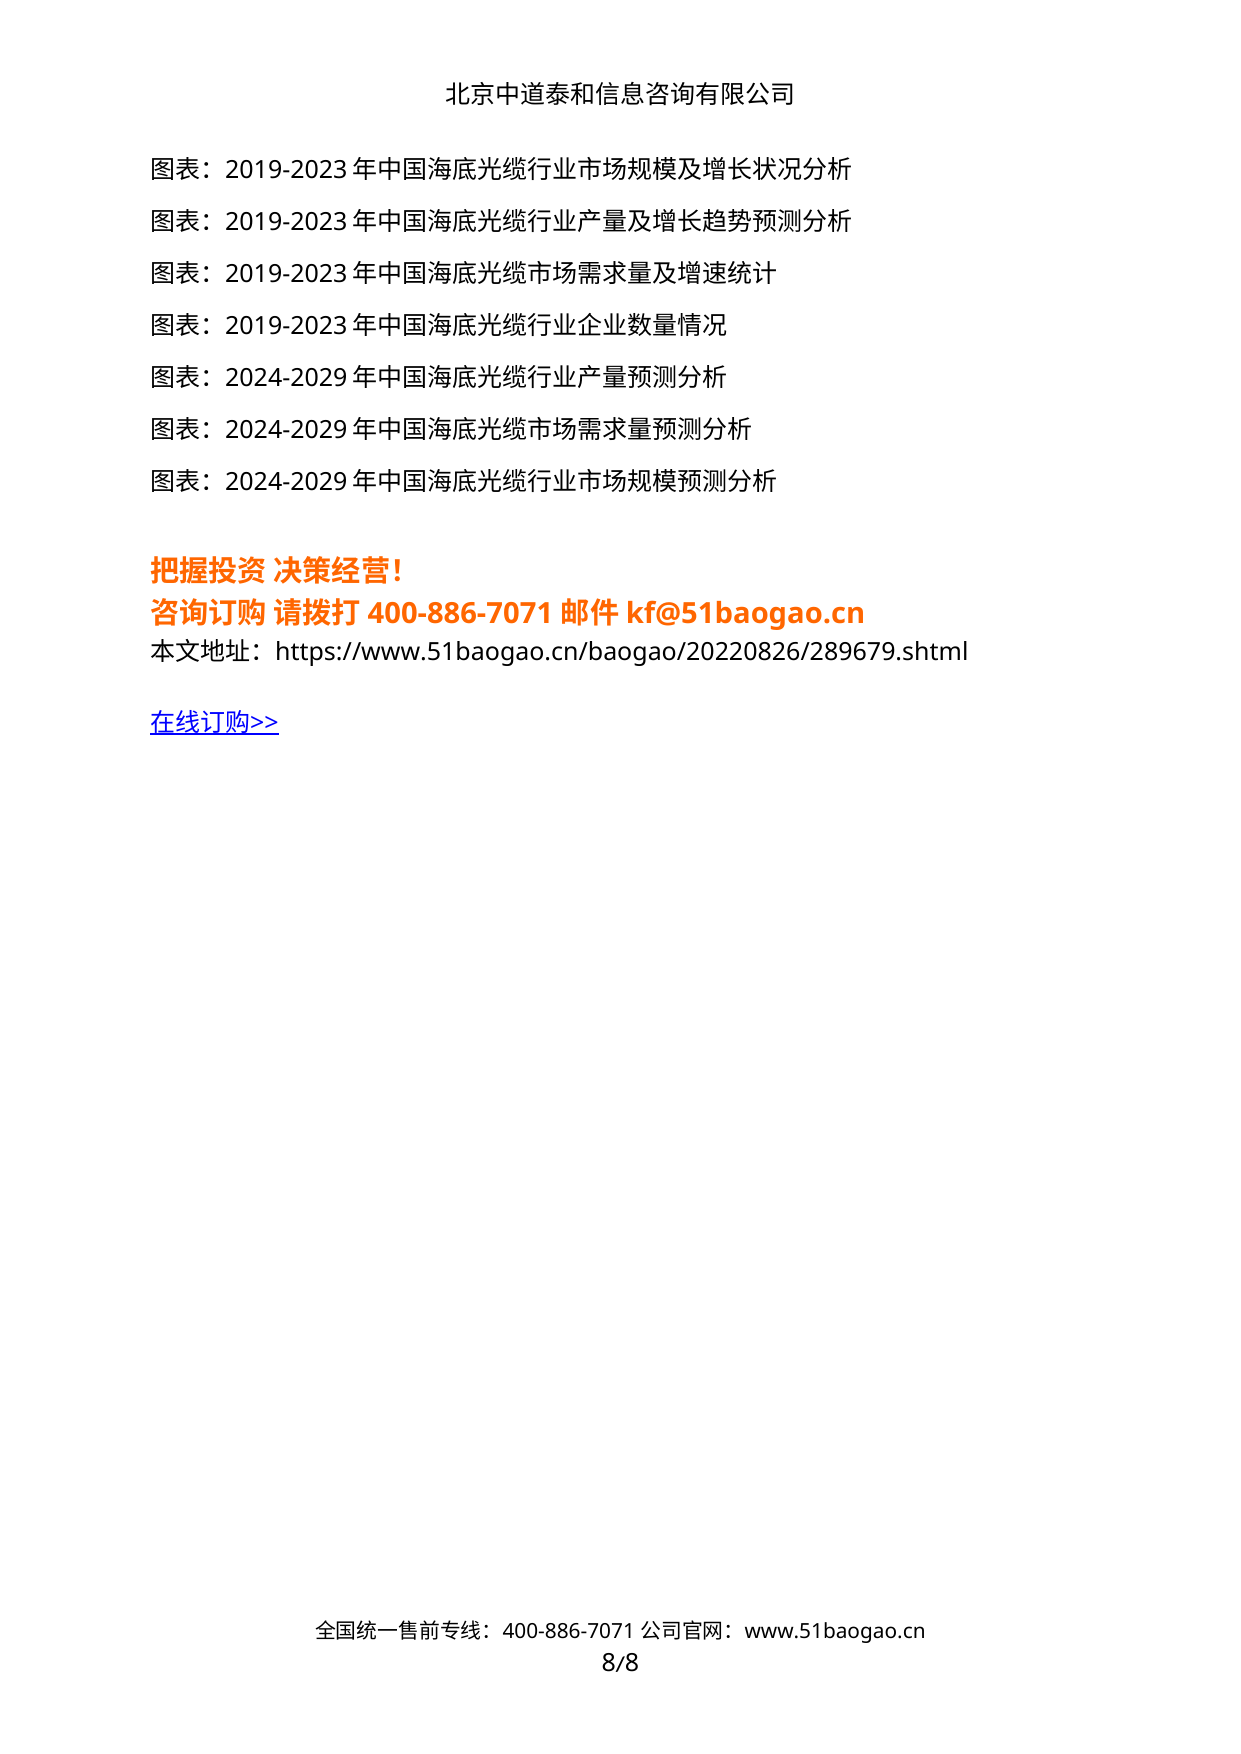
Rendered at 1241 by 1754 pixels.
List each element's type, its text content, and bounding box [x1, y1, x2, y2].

text 在线订购>> [150, 668, 1090, 738]
text 把握投资 决策经营！咨询订购 请拨打 400-886-7071 邮件 kf@51baogao.cn本文地址：https://www.51baogao.cn/baogao/20220826/289679.shtml [150, 513, 1090, 668]
text 图表：2019-2023年中国海底光缆行业企业数量情况 [150, 306, 1090, 342]
text 图表：2019-2023年中国海底光缆市场需求量及增速统计 [150, 254, 1090, 290]
text 图表：2024-2029年中国海底光缆行业产量预测分析 [150, 357, 1090, 394]
text 图表：2019-2023年中国海底光缆行业产量及增长趋势预测分析 [150, 202, 1090, 238]
text 图表：2024-2029年中国海底光缆行业市场规模预测分析 [150, 461, 1090, 497]
text 图表：2019-2023年中国海底光缆行业市场规模及增长状况分析 [150, 150, 1090, 186]
text 图表：2024-2029年中国海底光缆市场需求量预测分析 [150, 409, 1090, 446]
